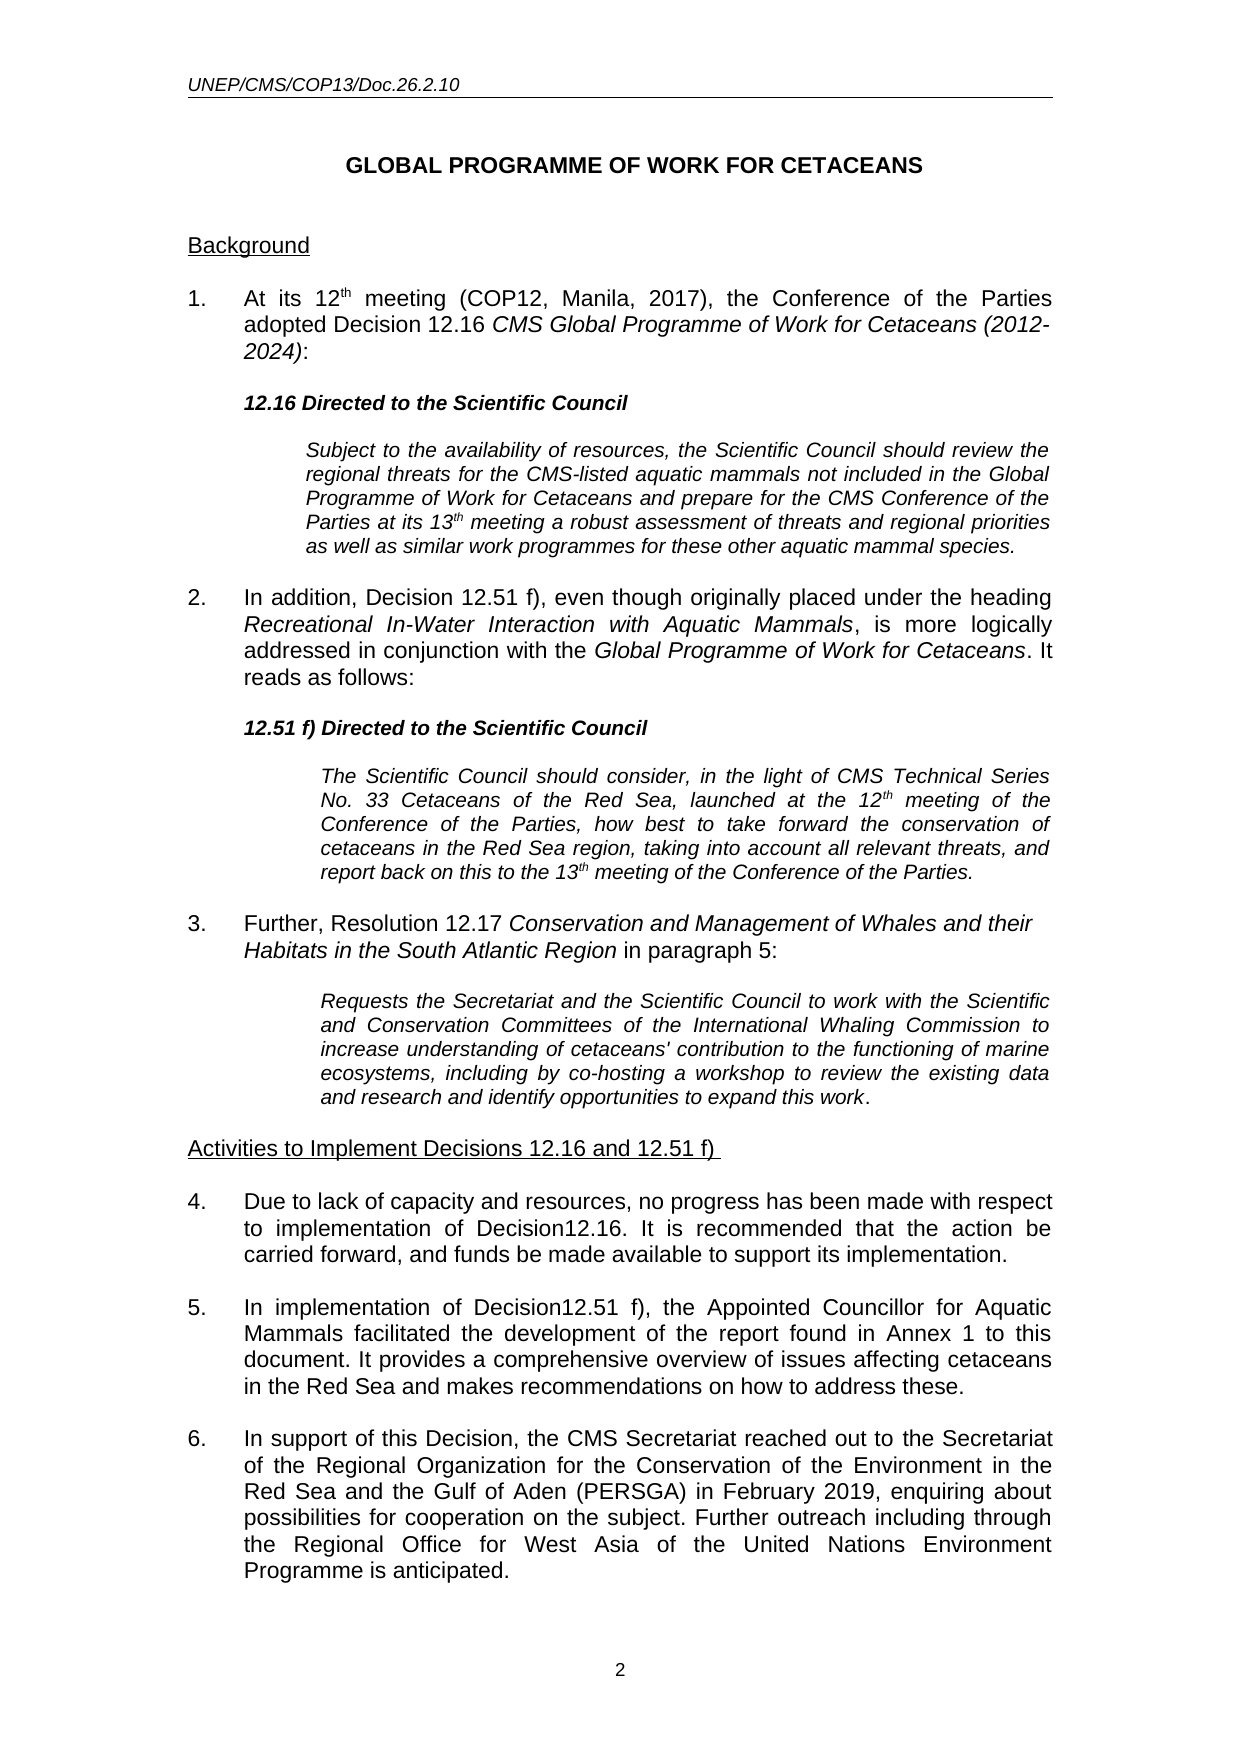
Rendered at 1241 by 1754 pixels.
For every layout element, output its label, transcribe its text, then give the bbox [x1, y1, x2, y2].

list 12.51 f) Directed to the Scientific Council [244, 716, 1053, 740]
text Activities to Implement Decisions 12.16 and 12.51 f) [187, 1135, 1053, 1162]
text Subject to the availability of resources, the Scientific Council should review the regional threats for the CMS-listed aquatic mammals not included in the Global Programme of Work for Cetaceans and prepare for the CMS Conference of the Parties at its 13th meeting a robust assessment of threats and regional priorities as well as similar work programmes for these other aquatic mammal species. [306, 438, 1053, 558]
list Due to lack of capacity and resources, no progress has been made with respect to implementation of Decision12.16. It is recommended that the action be carried forward, and funds be made available to support its implementation. [187, 1188, 1053, 1267]
list In implementation of Decision12.51 f), the Appointed Councillor for Aquatic Mammals facilitated the development of the report found in Annex 1 to this document. It provides a comprehensive overview of issues affecting cetaceans in the Red Sea and makes recommendations on how to address these. [187, 1293, 1053, 1399]
list Further, Resolution 12.17 Conservation and Management of Whales and their Habitats in the South Atlantic Region in paragraph 5: [187, 910, 1053, 963]
list Requests the Secretariat and the Scientific Council to work with the Scientific and Conservation Committees of the International Whaling Commission to increase understanding of cetaceans' contribution to the functioning of marine ecosystems, including by co-hosting a workshop to review the existing data and research and identify opportunities to expand this work. [320, 989, 1053, 1109]
text GLOBAL PROGRAMME OF WORK FOR CETACEANS [179, 152, 1090, 178]
list At its 12th meeting (COP12, Manila, 2017), the Conference of the Parties adopted Decision 12.16 CMS Global Programme of Work for Cetaceans (2012-2024): [187, 285, 1053, 364]
list The Scientific Council should consider, in the light of CMS Technical Series No. 33 Cetaceans of the Red Sea, launched at the 12th meeting of the Conference of the Parties, how best to take forward the conservation of cetaceans in the Red Sea region, taking into account all relevant threats, and report back on this to the 13th meeting of the Conference of the Parties. [320, 764, 1053, 884]
list In support of this Decision, the CMS Secretariat reached out to the Secretariat of the Regional Organization for the Conservation of the Environment in the Red Sea and the Gulf of Aden (PERSGA) in February 2019, enquiring about possibilities for cooperation on the subject. Further outreach including through the Regional Office for West Asia of the United Nations Environment Programme is anticipated. [187, 1425, 1053, 1583]
list 12.16 Directed to the Scientific Council [244, 390, 1053, 414]
list In addition, Decision 12.51 f), even though originally placed under the heading Recreational In-Water Interaction with Aquatic Mammals, is more logically addressed in conjunction with the Global Programme of Work for Cetaceans. It reads as follows: [187, 584, 1053, 690]
text Background [187, 232, 1053, 258]
